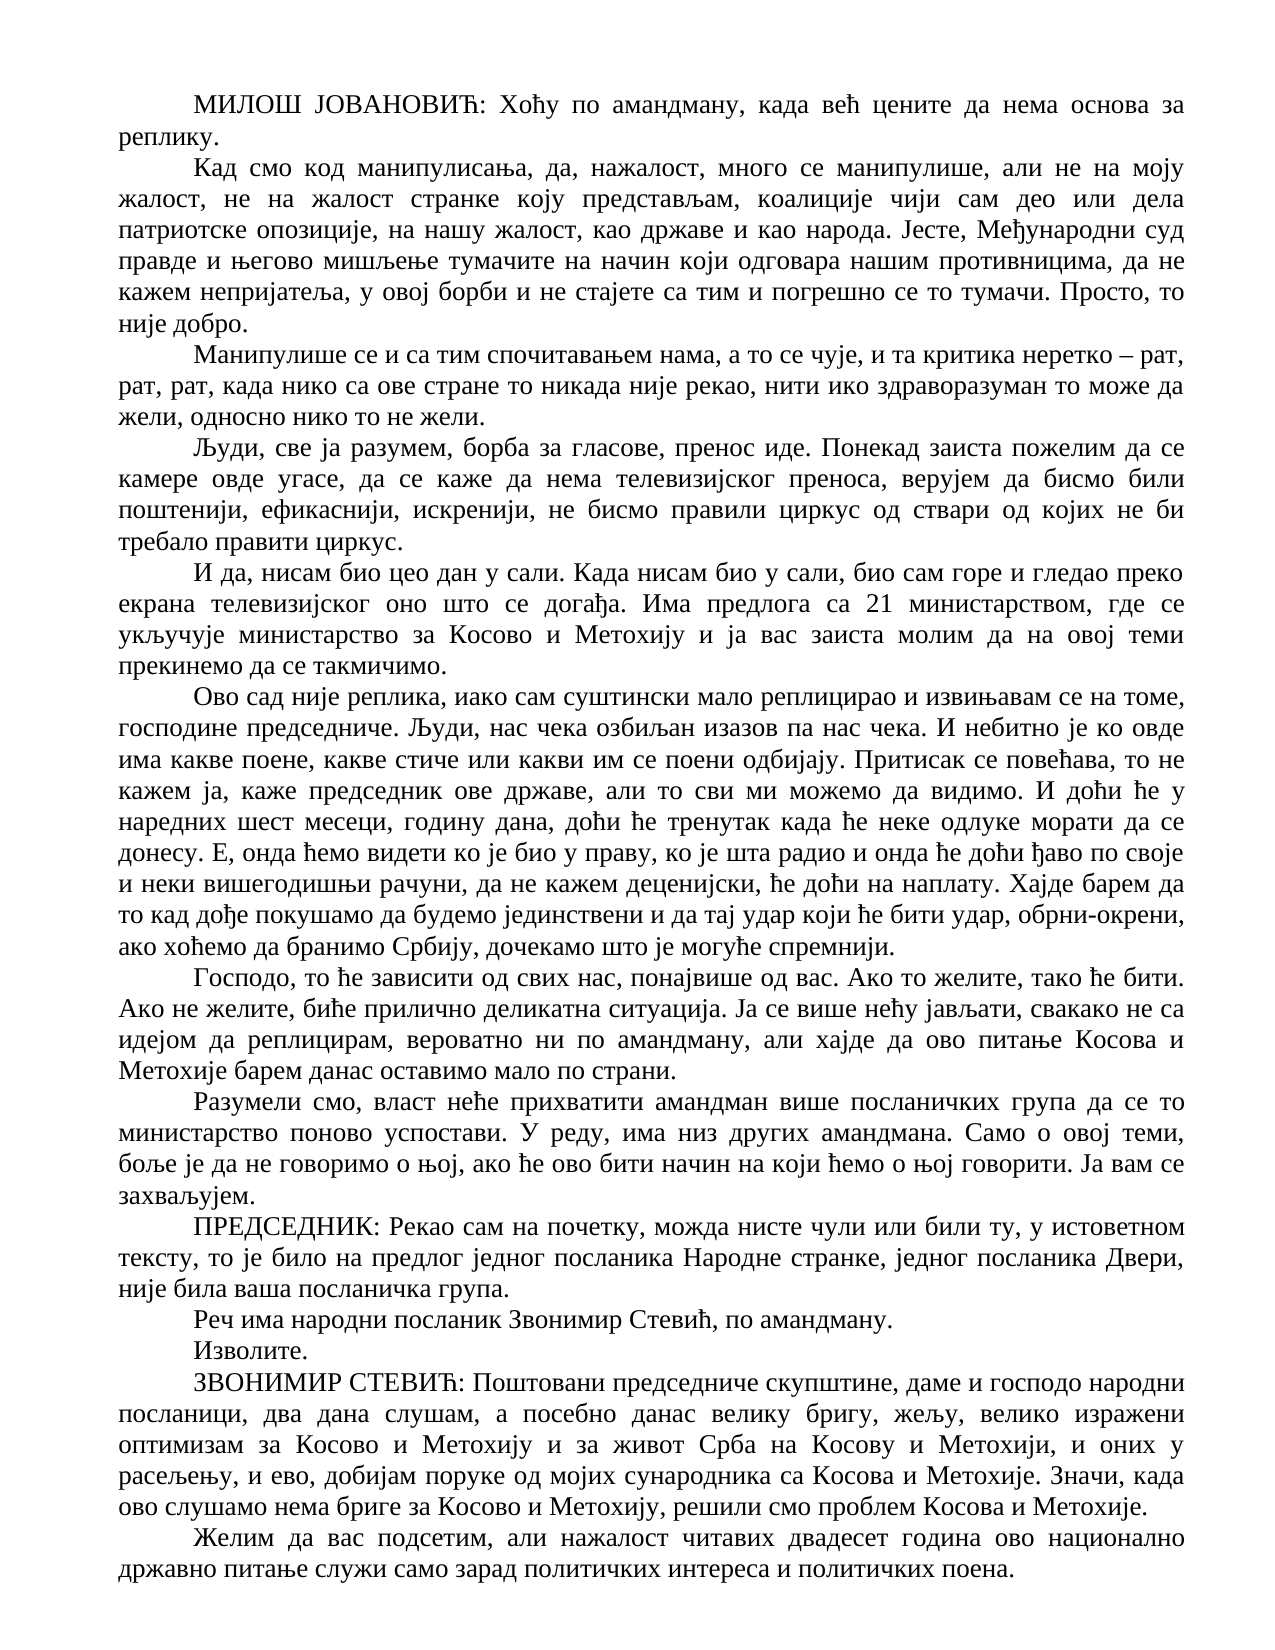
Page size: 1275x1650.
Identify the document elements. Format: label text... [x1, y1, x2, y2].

text ЗВОНИМИР СТЕВИЋ: Поштовани председниче скупштине, даме и господо народни посланици, два дана слушам, а посебно данас велику бригу, жељу, велико изражени оптимизам за Косово и Метохију и за живот Срба на Косову и Метохији, и оних у расељењу, и ево, добијам поруке од мојих сународника са Косова и Метохије. Значи, када ово слушамо нема бриге за Косово и Метохију, решили смо проблем Косова и Метохије. [118, 1366, 1186, 1521]
text Ово сад није реплика, иако сам суштински мало реплицирао и извињавам се на томе, господине председниче. Људи, нас чека озбиљан изазов па нас чека. И небитно је ко овде има какве поене, какве стиче или какви им се поени одбијају. Притисак се повећава, то не кажем ја, каже председник ове државе, али то сви ми можемо да видимо. И доћи ће у наредних шест месеци, годину дана, доћи ће тренутак када ће неке одлуке морати да се донесу. Е, онда ћемо видети ко је био у праву, ко је шта радио и онда ће доћи ђаво по своје и неки вишегодишњи рачуни, да не кажем деценијски, ће доћи на наплату. Хајде барем да то кад дође покушамо да будемо јединствени и да тај удар који ће бити удар, обрни-окрени, ако хоћемо да бранимо Србију, дочекамо што је могуће спремнији. [118, 680, 1186, 961]
text И да, нисам био цео дан у сали. Када нисам био у сали, био сам горе и гледао преко екрана телевизијског оно што се догађа. Има предлога са 21 министарством, где се укључује министарство за Косово и Метохију и ја вас заиста молим да на овој теми прекинемо да се такмичимо. [118, 556, 1186, 680]
text Изволите. [118, 1334, 1186, 1366]
text Људи, све ја разумем, борба за гласове, пренос иде. Понекад заиста пожелим да се камере овде угасе, да се каже да нема телевизијског преноса, верујем да бисмо били поштенији, ефикаснији, искренији, не бисмо правили циркус од ствари од којих не би требало правити циркус. [118, 431, 1186, 556]
text ПРЕДСЕДНИК: Рекао сам на почетку, можда нисте чули или били ту, у истоветном тексту, то је било на предлог једног посланика Народне странке, једног посланика Двери, није била ваша посланичка група. [118, 1210, 1186, 1303]
text Разумели смо, власт неће прихватити амандман више посланичких група да се то министарство поново успостави. У реду, има низ других амандмана. Само о овој теми, боље је да не говоримо о њој, ако ће ово бити начин на који ћемо о њој говорити. Ја вам се захваљујем. [118, 1085, 1186, 1210]
text Кад смо код манипулисања, да, нажалост, много се манипулише, али не на моју жалост, не на жалост странке коју представљам, коалиције чији сам део или дела патриотске опозиције, на нашу жалост, као државе и као народа. Јесте, Међународни суд правде и његово мишљење тумачите на начин који одговара нашим противницима, да не кажем непријатеља, у овој борби и не стајете са тим и погрешно се то тумачи. Просто, то није добро. [118, 151, 1186, 338]
text МИЛОШ ЈОВАНОВИЋ: Хоћу по амандману, када већ цените да нема основа за реплику. [118, 89, 1186, 151]
text Манипулише се и са тим спочитавањем нама, а то се чује, и та критика неретко – рат, рат, рат, када нико са ове стране то никада није рекао, нити ико здраворазуман то може да жели, односно нико то не жели. [118, 338, 1186, 431]
text Господо, то ће зависити од свих нас, понајвише од вас. Ако то желите, тако ће бити. Ако не желите, биће прилично деликатна ситуација. Ја се више нећу јављати, свакако не са идејом да реплицирам, вероватно ни по амандману, али хајде да ово питање Косова и Метохије барем данас оставимо мало по страни. [118, 961, 1186, 1085]
text Желим да вас подсетим, али нажалост читавих двадесет година ово национално државно питање служи само зарад политичких интереса и политичких поена. [118, 1521, 1186, 1584]
text Реч има народни посланик Звонимир Стевић, по амандману. [118, 1303, 1186, 1334]
